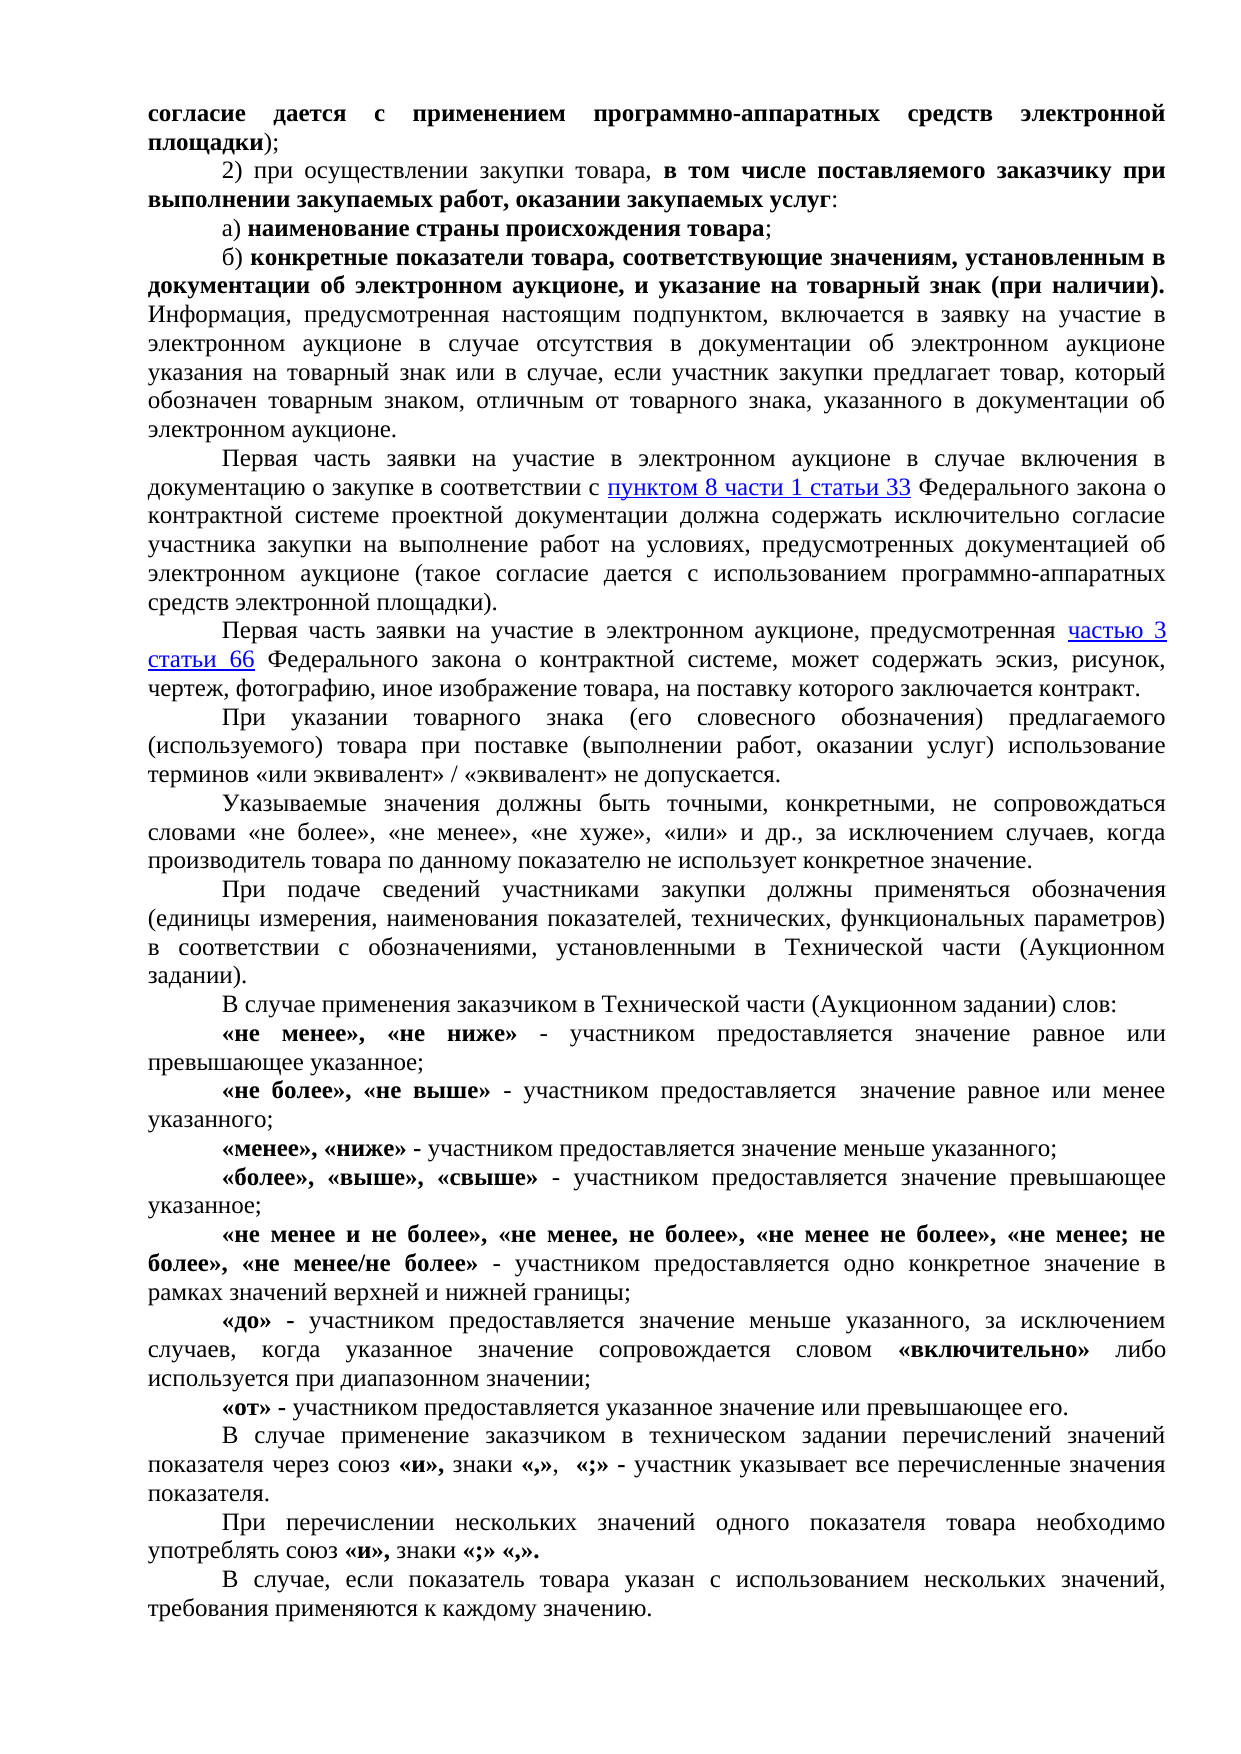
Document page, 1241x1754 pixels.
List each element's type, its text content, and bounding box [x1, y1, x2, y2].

text б) конкретные показатели товара, соответствующие значениям, установленным в документации об электронном аукционе, и указание на товарный знак (при наличии). Информация, предусмотренная настоящим подпунктом, включается в заявку на участие в электронном аукционе в случае отсутствия в документации об электронном аукционе указания на товарный знак или в случае, если участник закупки предлагает товар, который обозначен товарным знаком, отличным от товарного знака, указанного в документации об электронном аукционе. [148, 242, 1166, 443]
text Первая часть заявки на участие в электронном аукционе в случае включения в документацию о закупке в соответствии с пунктом 8 части 1 статьи 33 Федерального закона о контрактной системе проектной документации должна содержать исключительно согласие участника закупки на выполнение работ на условиях, предусмотренных документацией об электронном аукционе (такое согласие дается с использованием программно-аппаратных средств электронной площадки). [148, 443, 1166, 615]
text «до» - участником предоставляется значение меньше указанного, за исключением случаев, когда указанное значение сопровождается словом «включительно» либо используется при диапазонном значении; [148, 1305, 1166, 1392]
text а) наименование страны происхождения товара; [148, 213, 1166, 242]
text «менее», «ниже» - участником предоставляется значение меньше указанного; [148, 1133, 1166, 1162]
text При перечислении нескольких значений одного показателя товара необходимо употреблять союз «и», знаки «;» «,». [148, 1507, 1166, 1564]
text При указании товарного знака (его словесного обозначения) предлагаемого (используемого) товара при поставке (выполнении работ, оказании услуг) использование терминов «или эквивалент» / «эквивалент» не допускается. [148, 702, 1166, 788]
text Указываемые значения должны быть точными, конкретными, не сопровождаться словами «не более», «не менее», «не хуже», «или» и др., за исключением случаев, когда производитель товара по данному показателю не использует конкретное значение. [148, 788, 1166, 874]
text В случае, если показатель товара указан с использованием нескольких значений, требования применяются к каждому значению. [148, 1564, 1166, 1622]
text При подаче сведений участниками закупки должны применяться обозначения (единицы измерения, наименования показателей, технических, функциональных параметров) в соответствии с обозначениями, установленными в Технической части (Аукционном задании). [148, 874, 1166, 989]
text Первая часть заявки на участие в электронном аукционе, предусмотренная частью 3 статьи 66 Федерального закона о контрактной системе, может содержать эскиз, рисунок, чертеж, фотографию, иное изображение товара, на поставку которого заключается контракт. [148, 615, 1166, 702]
text «от» - участником предоставляется указанное значение или превышающее его. [148, 1392, 1166, 1420]
text В случае применение заказчиком в техническом задании перечислений значений показателя через союз «и», знаки «,», «;» - участник указывает все перечисленные значения показателя. [148, 1420, 1166, 1507]
text В случае применения заказчиком в Технической части (Аукционном задании) слов: [148, 989, 1166, 1018]
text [148, 98, 1166, 155]
text «не менее и не более», «не менее, не более», «не менее не более», «не менее; не более», «не менее/не более» - участником предоставляется одно конкретное значение в рамках значений верхней и нижней границы; [148, 1219, 1166, 1305]
text 2) при осуществлении закупки товара, в том числе поставляемого заказчику при выполнении закупаемых работ, оказании закупаемых услуг: [148, 155, 1166, 213]
text «более», «выше», «свыше» - участником предоставляется значение превышающее указанное; [148, 1162, 1166, 1219]
text «не менее», «не ниже» - участником предоставляется значение равное или превышающее указанное; [148, 1018, 1166, 1075]
text «не более», «не выше» - участником предоставляется значение равное или менее указанного; [148, 1075, 1166, 1133]
